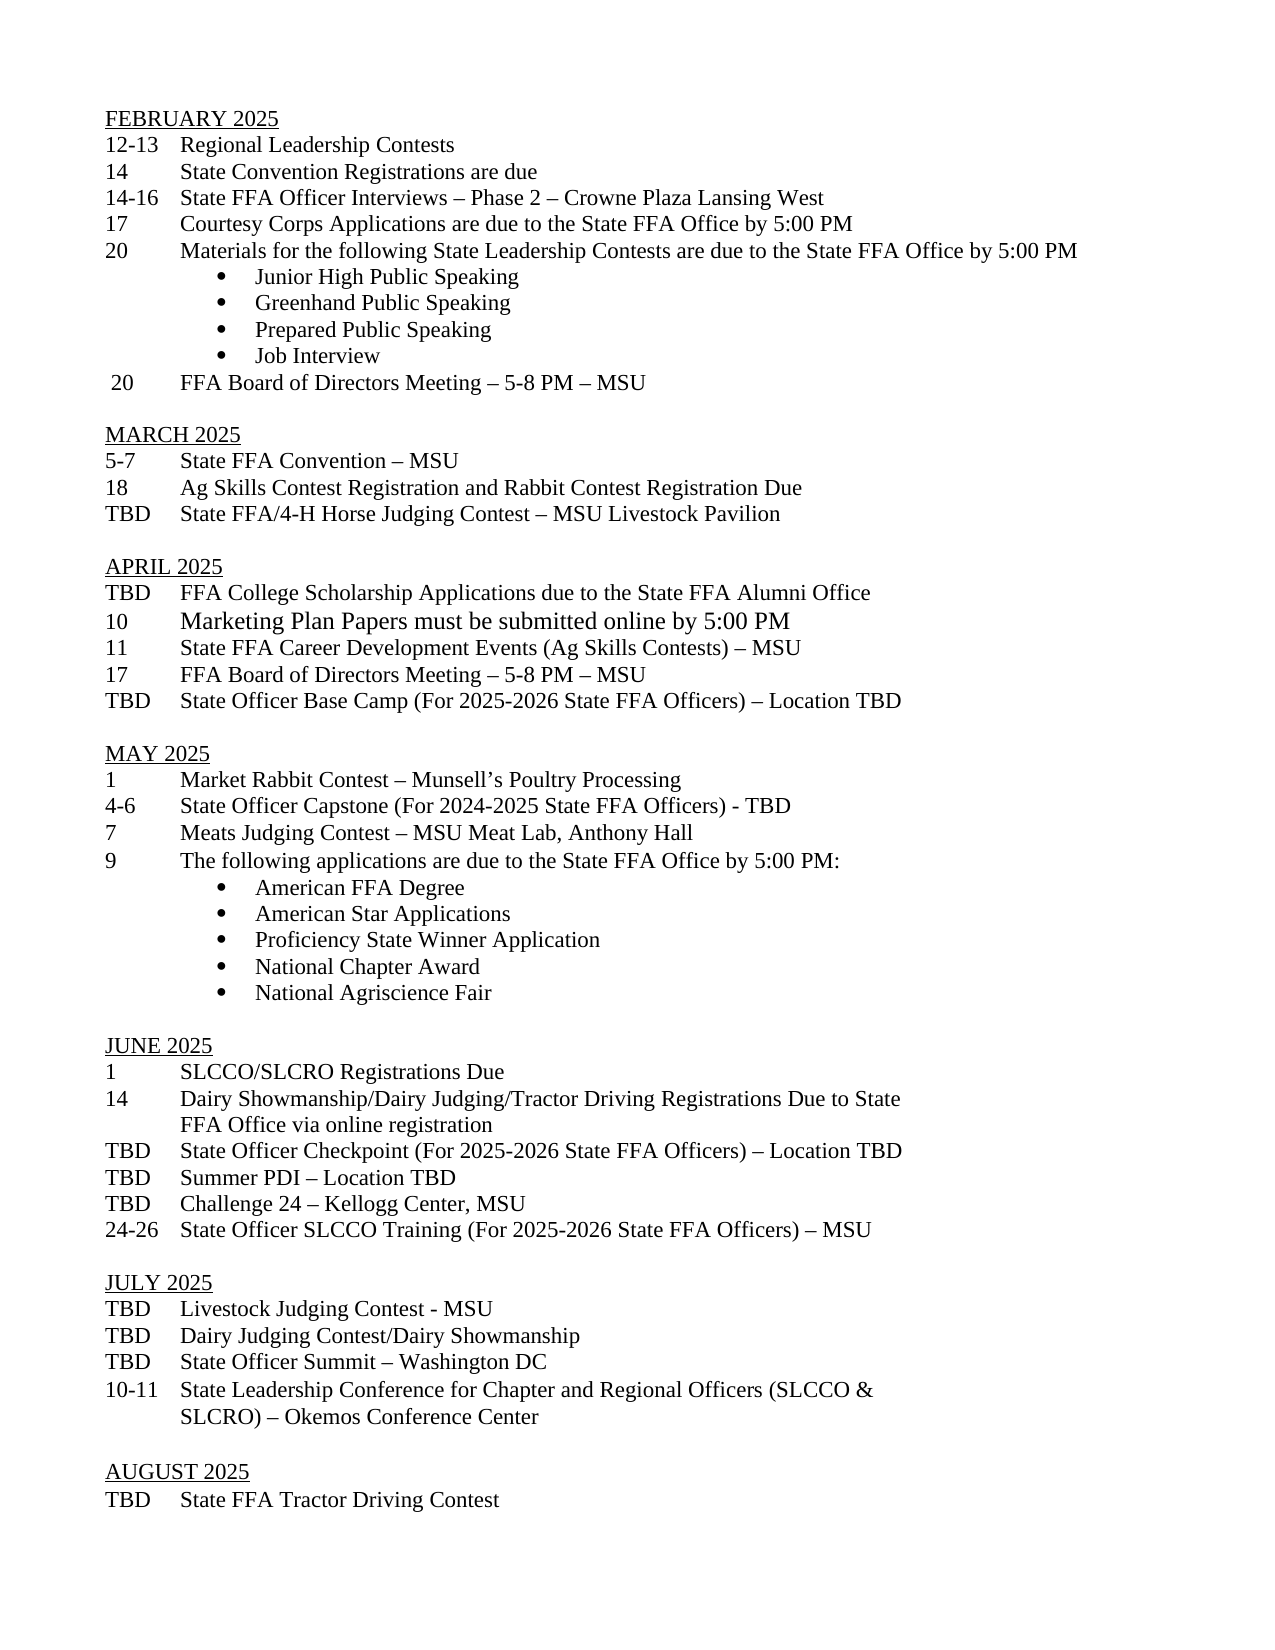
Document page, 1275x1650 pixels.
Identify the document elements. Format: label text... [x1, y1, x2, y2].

text 14 Dairy Showmanship/Dairy Judging/Tractor Driving Registrations Due to State [105, 1084, 1170, 1111]
text APRIL 2025 [105, 553, 1170, 579]
list Junior High Public Speaking [217, 263, 1170, 289]
text 14-16 State FFA Officer Interviews – Phase 2 – Crowne Plaza Lansing West [105, 184, 1170, 210]
text 7 Meats Judging Contest – MSU Meat Lab, Anthony Hall [105, 819, 1170, 845]
text TBD State Officer Base Camp (For 2025-2026 State FFA Officers) – Location TBD [105, 687, 1170, 713]
text 1 SLCCO/SLCRO Registrations Due [105, 1058, 1170, 1084]
text TBD State FFA Tractor Driving Contest [105, 1486, 1170, 1512]
text TBD FFA College Scholarship Applications due to the State FFA Alumni Office [105, 579, 1170, 606]
text 10 Marketing Plan Papers must be submitted online by 5:00 PM [105, 606, 1170, 634]
list American FFA Degree [217, 874, 1170, 900]
text TBD Summer PDI – Location TBD [105, 1164, 1170, 1190]
text 20 FFA Board of Directors Meeting – 5-8 PM – MSU [105, 368, 1170, 395]
text SLCRO) – Okemos Conference Center [105, 1403, 1170, 1429]
text MAY 2025 [105, 740, 1170, 766]
text 11 State FFA Career Development Events (Ag Skills Contests) – MSU [105, 634, 1170, 661]
text 10-11 State Leadership Conference for Chapter and Regional Officers (SLCCO & [105, 1377, 1170, 1403]
text TBD Livestock Judging Contest - MSU [105, 1295, 1170, 1322]
text FEBRUARY 2025 [105, 105, 1170, 131]
list National Agriscience Fair [217, 979, 1170, 1006]
list Proficiency State Winner Application [217, 926, 1170, 953]
text 14 State Convention Registrations are due [105, 158, 1170, 184]
text 17 Courtesy Corps Applications are due to the State FFA Office by 5:00 PM [105, 210, 1170, 237]
text JUNE 2025 [105, 1032, 1170, 1058]
text TBD State FFA/4-H Horse Judging Contest – MSU Livestock Pavilion [105, 500, 1170, 527]
text JULY 2025 [105, 1269, 1170, 1295]
text 1 Market Rabbit Contest – Munsell’s Poultry Processing [105, 766, 1170, 793]
text 20 Materials for the following State Leadership Contests are due to the State FFA Office by 5:00 PM [105, 237, 1170, 263]
text TBD Challenge 24 – Kellogg Center, MSU [105, 1190, 1170, 1216]
text 5-7 State FFA Convention – MSU [105, 448, 1170, 474]
text 4-6 State Officer Capstone (For 2024-2025 State FFA Officers) - TBD [105, 793, 1170, 819]
text TBD State Officer Summit – Washington DC [105, 1348, 1170, 1374]
text TBD Dairy Judging Contest/Dairy Showmanship [105, 1322, 1170, 1348]
text 9 The following applications are due to the State FFA Office by 5:00 PM: [105, 847, 1170, 874]
text AUGUST 2025 [105, 1458, 1170, 1484]
list National Chapter Award [217, 953, 1170, 979]
text 17 FFA Board of Directors Meeting – 5-8 PM – MSU [105, 661, 1170, 687]
text 18 Ag Skills Contest Registration and Rabbit Contest Registration Due [105, 474, 1170, 500]
list American Star Applications [217, 900, 1170, 926]
list Job Interview [217, 342, 1170, 368]
list Prepared Public Speaking [217, 316, 1170, 342]
list Greenhand Public Speaking [217, 289, 1170, 316]
text TBD State Officer Checkpoint (For 2025-2026 State FFA Officers) – Location TBD [105, 1137, 1170, 1164]
text 24-26 State Officer SLCCO Training (For 2025-2026 State FFA Officers) – MSU [105, 1216, 1170, 1243]
text 12-13 Regional Leadership Contests [105, 131, 1170, 158]
text MARCH 2025 [105, 421, 1170, 448]
text FFA Office via online registration [105, 1111, 1170, 1137]
